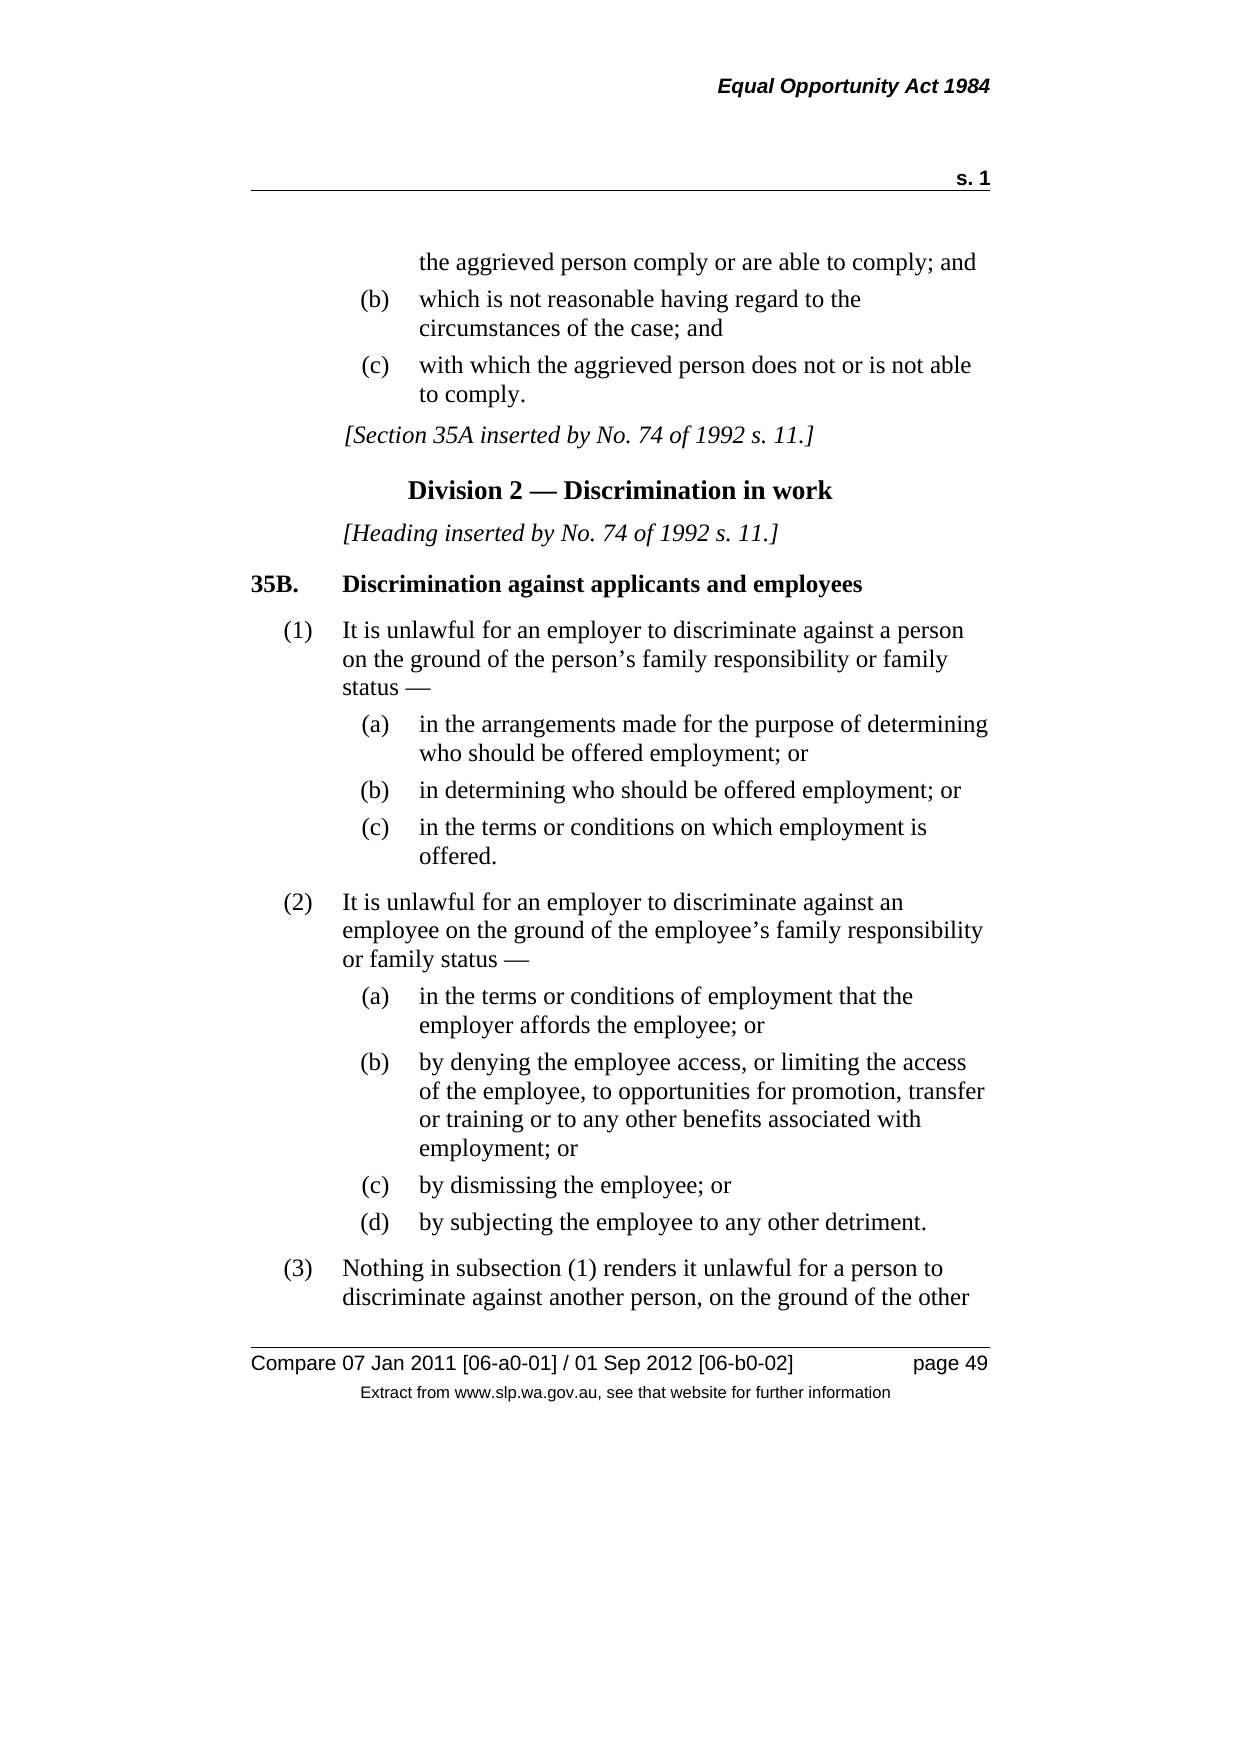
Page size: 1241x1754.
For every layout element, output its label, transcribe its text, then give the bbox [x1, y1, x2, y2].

text (1) It is unlawful for an employer to discriminate against a person on the ground of the person’s family responsibility or family status — [251, 615, 990, 701]
text (c) with which the aggrieved person does not or is not able to comply. [251, 350, 990, 408]
subtitle 35B. Discrimination against applicants and employees [251, 569, 990, 598]
subtitle Division 2 — Discrimination in work [251, 474, 990, 505]
text (b) in determining who should be offered employment; or [251, 775, 990, 804]
text (d) by subjecting the employee to any other detriment. [251, 1207, 990, 1236]
text (a) in the terms or conditions of employment that the employer affords the employee; or [251, 981, 990, 1039]
text [Section 35A inserted by No. 74 of 1992 s. 11.] [251, 420, 990, 449]
text (b) by denying the employee access, or limiting the access of the employee, to opportunities for promotion, transfer or training or to any other benefits associated with employment; or [251, 1047, 990, 1162]
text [251, 247, 990, 276]
text (b) which is not reasonable having regard to the circumstances of the case; and [251, 284, 990, 342]
text (2) It is unlawful for an employer to discriminate against an employee on the ground of the employee’s family responsibility or family status — [251, 887, 990, 973]
text (c) in the terms or conditions on which employment is offered. [251, 812, 990, 870]
text (c) by dismissing the employee; or [251, 1170, 990, 1199]
subtitle [Heading inserted by No. 74 of 1992 s. 11.] [252, 518, 990, 547]
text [251, 1253, 990, 1310]
text (a) in the arrangements made for the purpose of determining who should be offered employment; or [251, 709, 990, 767]
